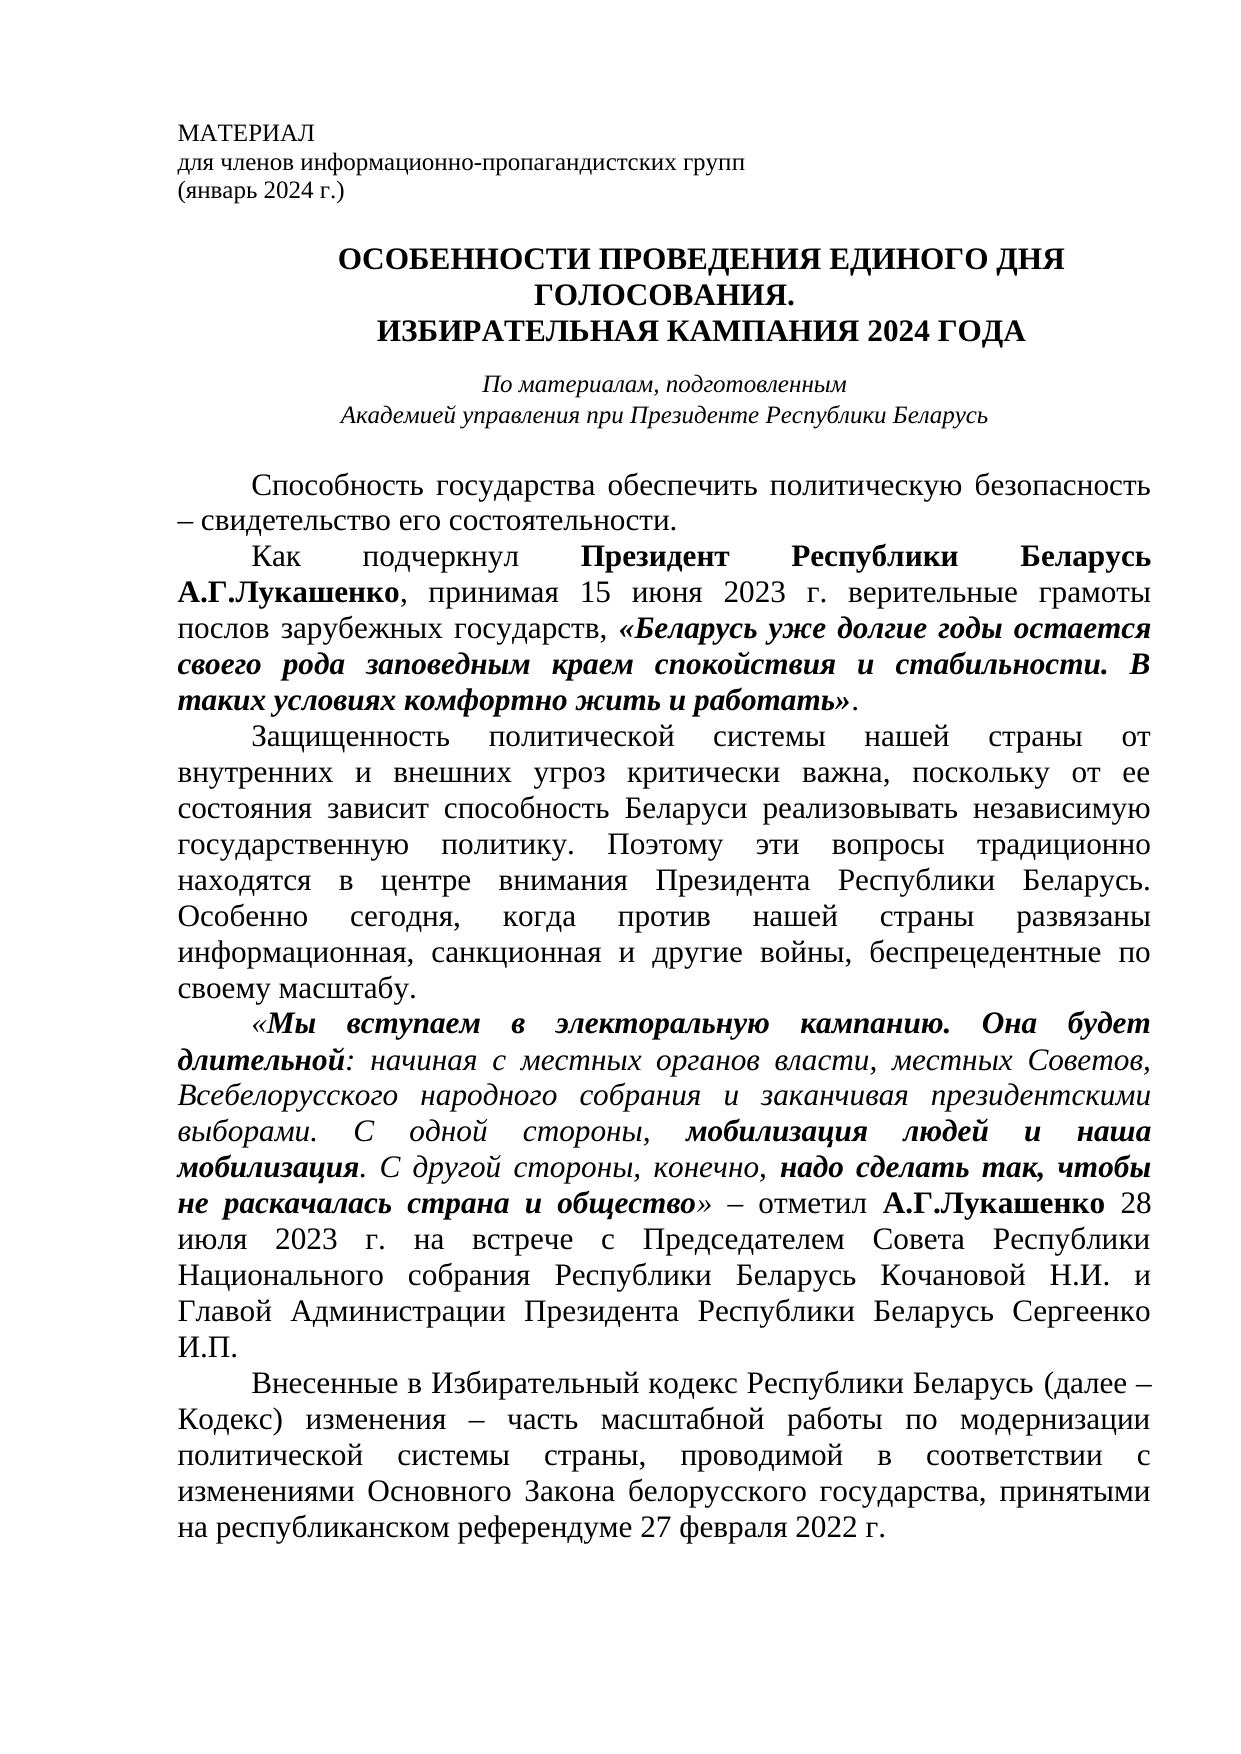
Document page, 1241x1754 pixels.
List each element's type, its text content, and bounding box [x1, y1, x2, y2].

text По материалам, подготовленным [177, 367, 1152, 398]
text Защищенность политической системы нашей страны от внутренних и внешних угроз критически важна, поскольку от ее состояния зависит способность Беларуси реализовывать независимую государственную политику. Поэтому эти вопросы традиционно находятся в центре внимания Президента Республики Беларусь. Особенно сегодня, когда против нашей страны развязаны информационная, санкционная и другие войны, беспрецедентные по своему масштабу. [177, 717, 1152, 1005]
text Академией управления при Президенте Республики Беларусь [177, 398, 1152, 430]
text (январь 2024 г.) [177, 176, 1152, 204]
text Способность государства обеспечить политическую безопасность – свидетельство его состоятельности. [177, 466, 1152, 538]
text для членов информационно-пропагандистских групп [177, 147, 1152, 176]
text ИЗБИРАТЕЛЬНАЯ КАМПАНИЯ 2024 ГОДА [177, 312, 1152, 348]
text Внесенные в Избирательный кодекс Республики Беларусь (далее – Кодекс) изменения – часть масштабной работы по модернизации политической системы страны, проводимой в соответствии с изменениями Основного Закона белорусского государства, принятыми на республиканском референдуме 27 февраля 2022 г. [177, 1364, 1152, 1544]
text МАТЕРИАЛ [177, 118, 1152, 147]
text Как подчеркнул Президент Республики Беларусь А.Г.Лукашенко, принимая 15 июня 2023 г. верительные грамоты послов зарубежных государств, «Беларусь уже долгие годы остается своего рода заповедным краем спокойствия и стабильности. В таких условиях комфортно жить и работать». [177, 538, 1152, 717]
text ОСОБЕННОСТИ ПРОВЕДЕНИЯ ЕДИНОГО ДНЯ ГОЛОСОВАНИЯ. [177, 240, 1152, 312]
text «Мы вступаем в электоральную кампанию. Она будет длительной: начиная с местных органов власти, местных Советов, Всебелорусского народного собрания и заканчивая президентскими выборами. С одной стороны, мобилизация людей и наша мобилизация. С другой стороны, конечно, надо сделать так, чтобы не раскачалась страна и общество» – отметил А.Г.Лукашенко 28 июля 2023 г. на встрече с Председателем Совета Республики Национального собрания Республики Беларусь Кочановой Н.И. и Главой Администрации Президента Республики Беларусь Сергеенко И.П. [177, 1005, 1152, 1364]
